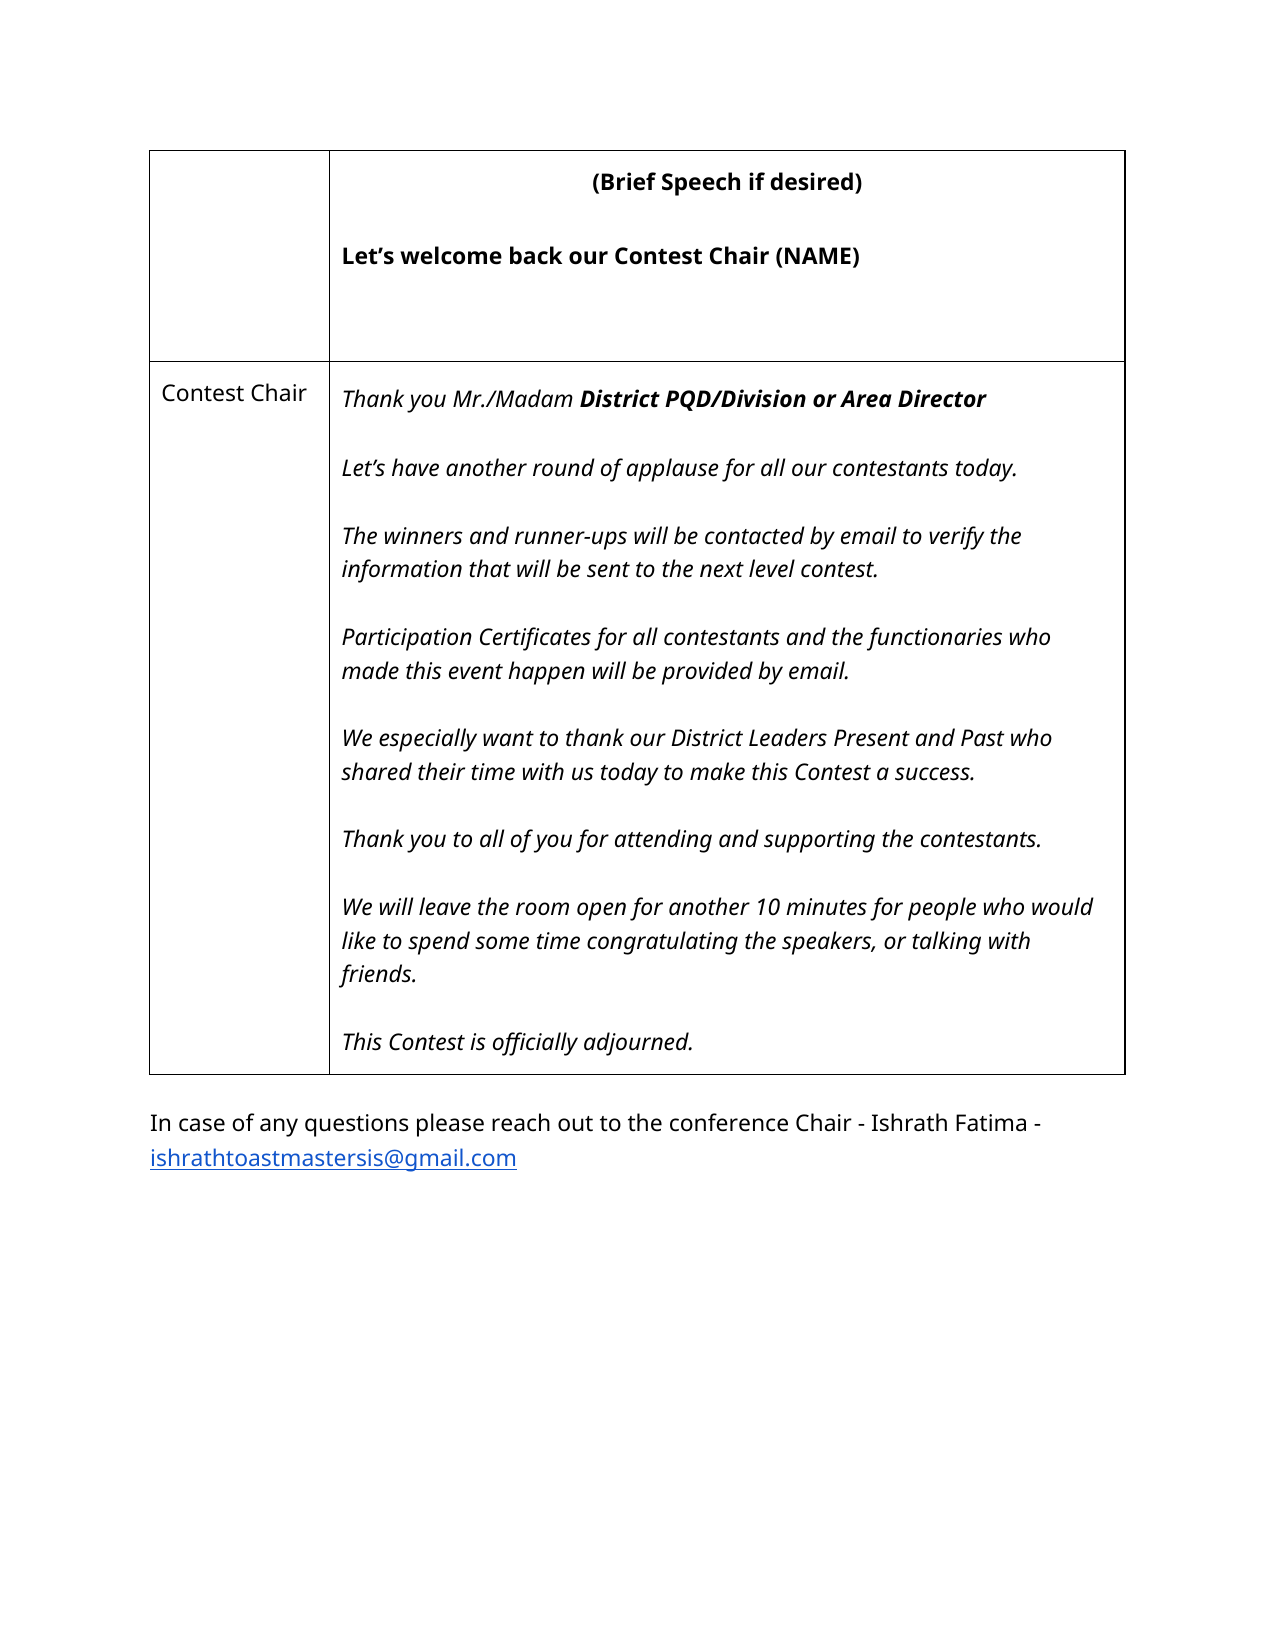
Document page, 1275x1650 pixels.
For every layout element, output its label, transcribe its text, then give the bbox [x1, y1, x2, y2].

table_cell Thank you Mr./Madam District PQD/Division or Area Director Let’s have another round of applause for all our contestants today. The winners and runner-ups will be contacted by email to verify the information that will be sent to the next level contest. Participation Certificates for all contestants and the functionaries who made this event happen will be provided by email. We especially want to thank our District Leaders Present and Past who shared their time with us today to make this Contest a success. Thank you to all of you for attending and supporting the contestants. We will leave the room open for another 10 minutes for people who would like to spend some time congratulating the speakers, or talking with friends. This Contest is officially adjourned. [330, 362, 1124, 1074]
table_cell Contest Chair [150, 362, 329, 1074]
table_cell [330, 151, 1124, 361]
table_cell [150, 151, 329, 361]
text In case of any questions please reach out to the conference Chair - Ishrath Fatima - ishrathtoastmastersis@gmail.com [150, 1106, 1125, 1174]
